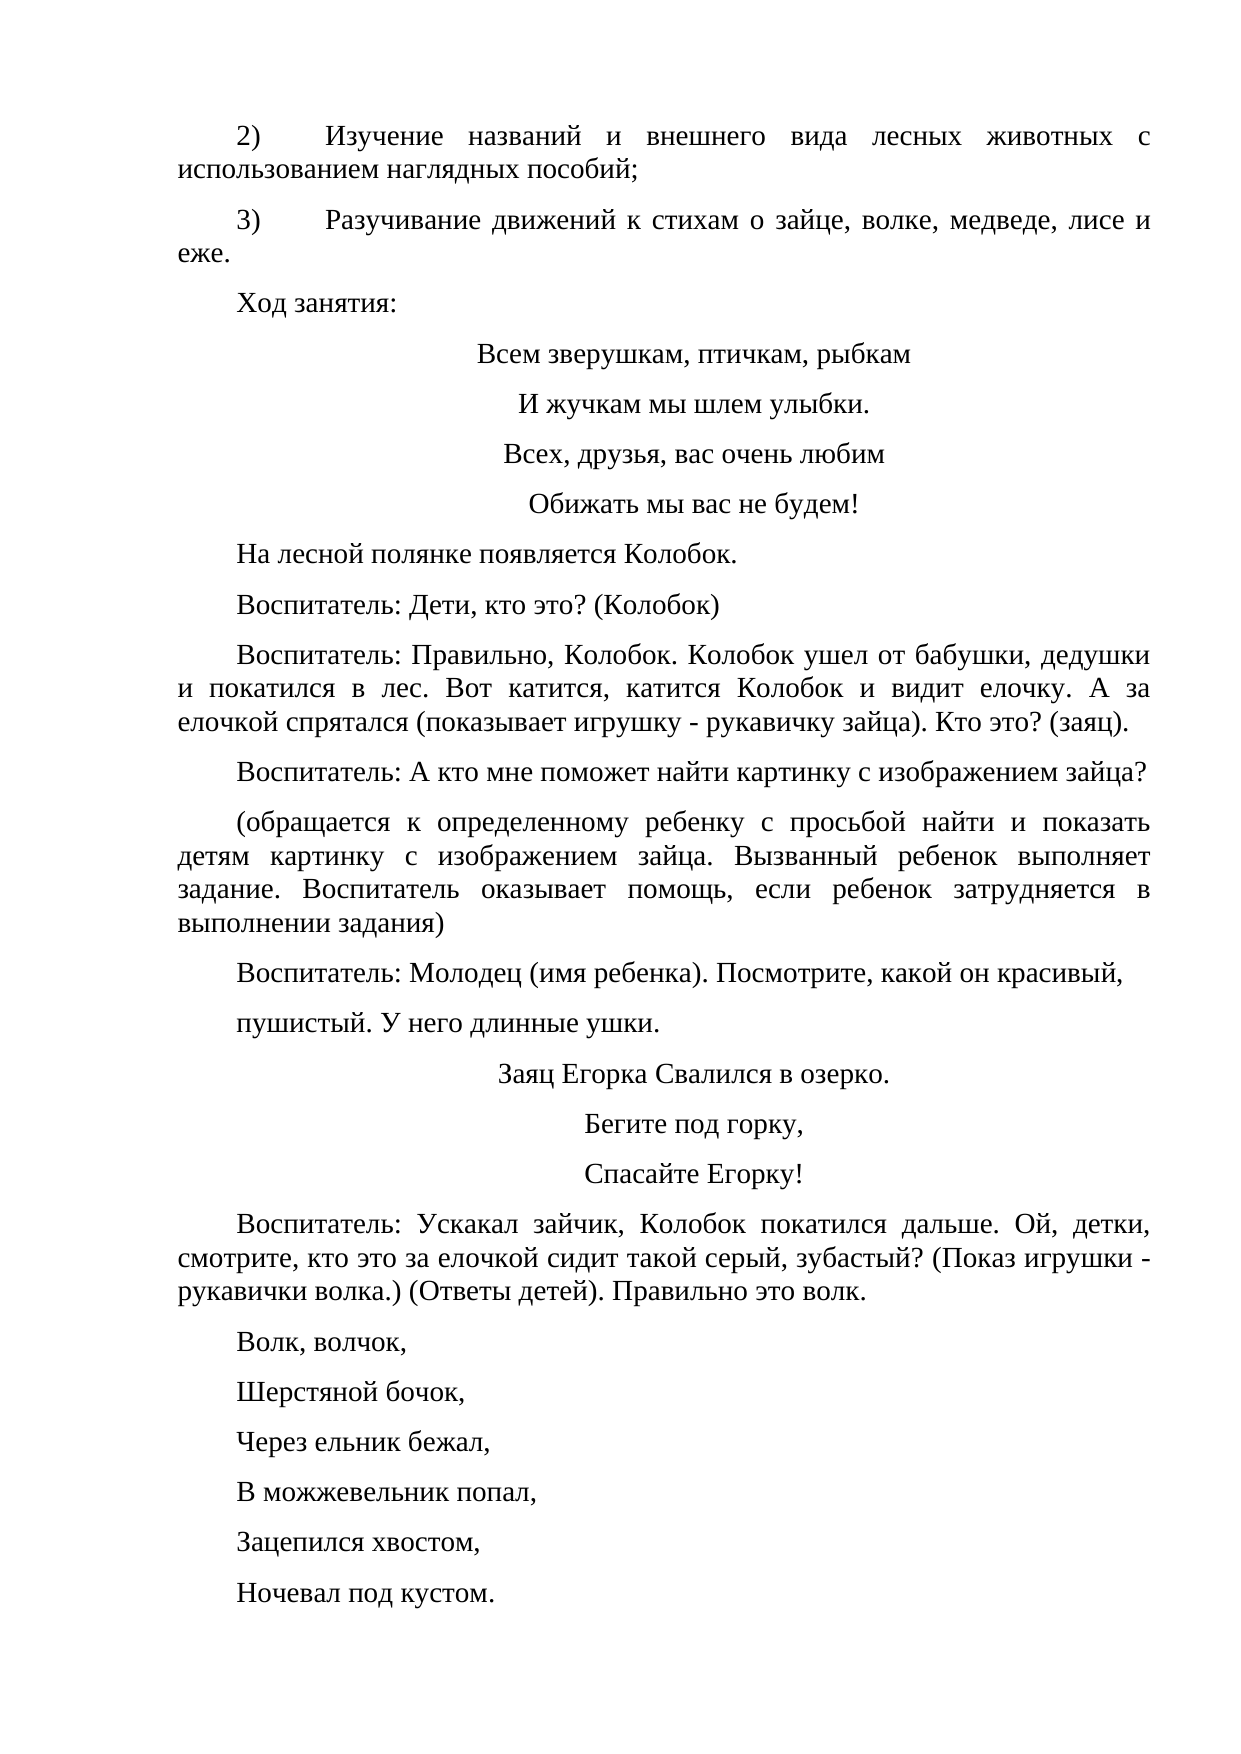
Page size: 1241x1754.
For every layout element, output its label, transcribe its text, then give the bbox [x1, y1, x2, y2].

text Спасайте Егорку! [177, 1156, 1152, 1190]
text Всем зверушкам, птичкам, рыбкам [177, 336, 1152, 369]
text Обижать мы вас не будем! [177, 486, 1152, 520]
text (обращается к определенному ребенку с просьбой найти и показать детям картинку с изображением зайца. Вызванный ребенок выполняет задание. Воспитатель оказывает помощь, если ребенок затрудняется в выполнении задания) [177, 804, 1152, 939]
text Воспитатель: Дети, кто это? (Колобок) [177, 587, 1152, 620]
text В можжевельник попал, [177, 1474, 1152, 1508]
text Шерстяной бочок, [177, 1374, 1152, 1407]
text Воспитатель: Молодец (имя ребенка). Посмотрите, какой он красивый, [177, 955, 1152, 989]
text 2) Изучение названий и внешнего вида лесных животных с использованием наглядных пособий; [177, 118, 1152, 185]
text 3) Разучивание движений к стихам о зайце, волке, медведе, лисе и еже. [177, 202, 1152, 269]
text пушистый. У него длинные ушки. [177, 1006, 1152, 1039]
text Всех, друзья, вас очень любим [177, 436, 1152, 470]
text На лесной полянке появляется Колобок. [177, 537, 1152, 570]
text Воспитатель: А кто мне поможет найти картинку с изображением зайца? [177, 754, 1152, 788]
text Через ельник бежал, [177, 1424, 1152, 1458]
text Ход занятия: [177, 286, 1152, 319]
text Бегите под горку, [177, 1106, 1152, 1139]
text Ночевал под кустом. [177, 1575, 1152, 1608]
text Волк, волчок, [177, 1324, 1152, 1357]
text И жучкам мы шлем улыбки. [177, 386, 1152, 419]
text Зацепился хвостом, [177, 1524, 1152, 1558]
text Воспитатель: Правильно, Колобок. Колобок ушел от бабушки, дедушки и покатился в лес. Вот катится, катится Колобок и видит елочку. А за елочкой спрятался (показывает игрушку - рукавичку зайца). Кто это? (заяц). [177, 637, 1152, 738]
text Воспитатель: Ускакал зайчик, Колобок покатился дальше. Ой, детки, смотрите, кто это за елочкой сидит такой серый, зубастый? (Показ игрушки - рукавички волка.) (Ответы детей). Правильно это волк. [177, 1206, 1152, 1307]
text Заяц Егорка Свалился в озерко. [177, 1056, 1152, 1089]
